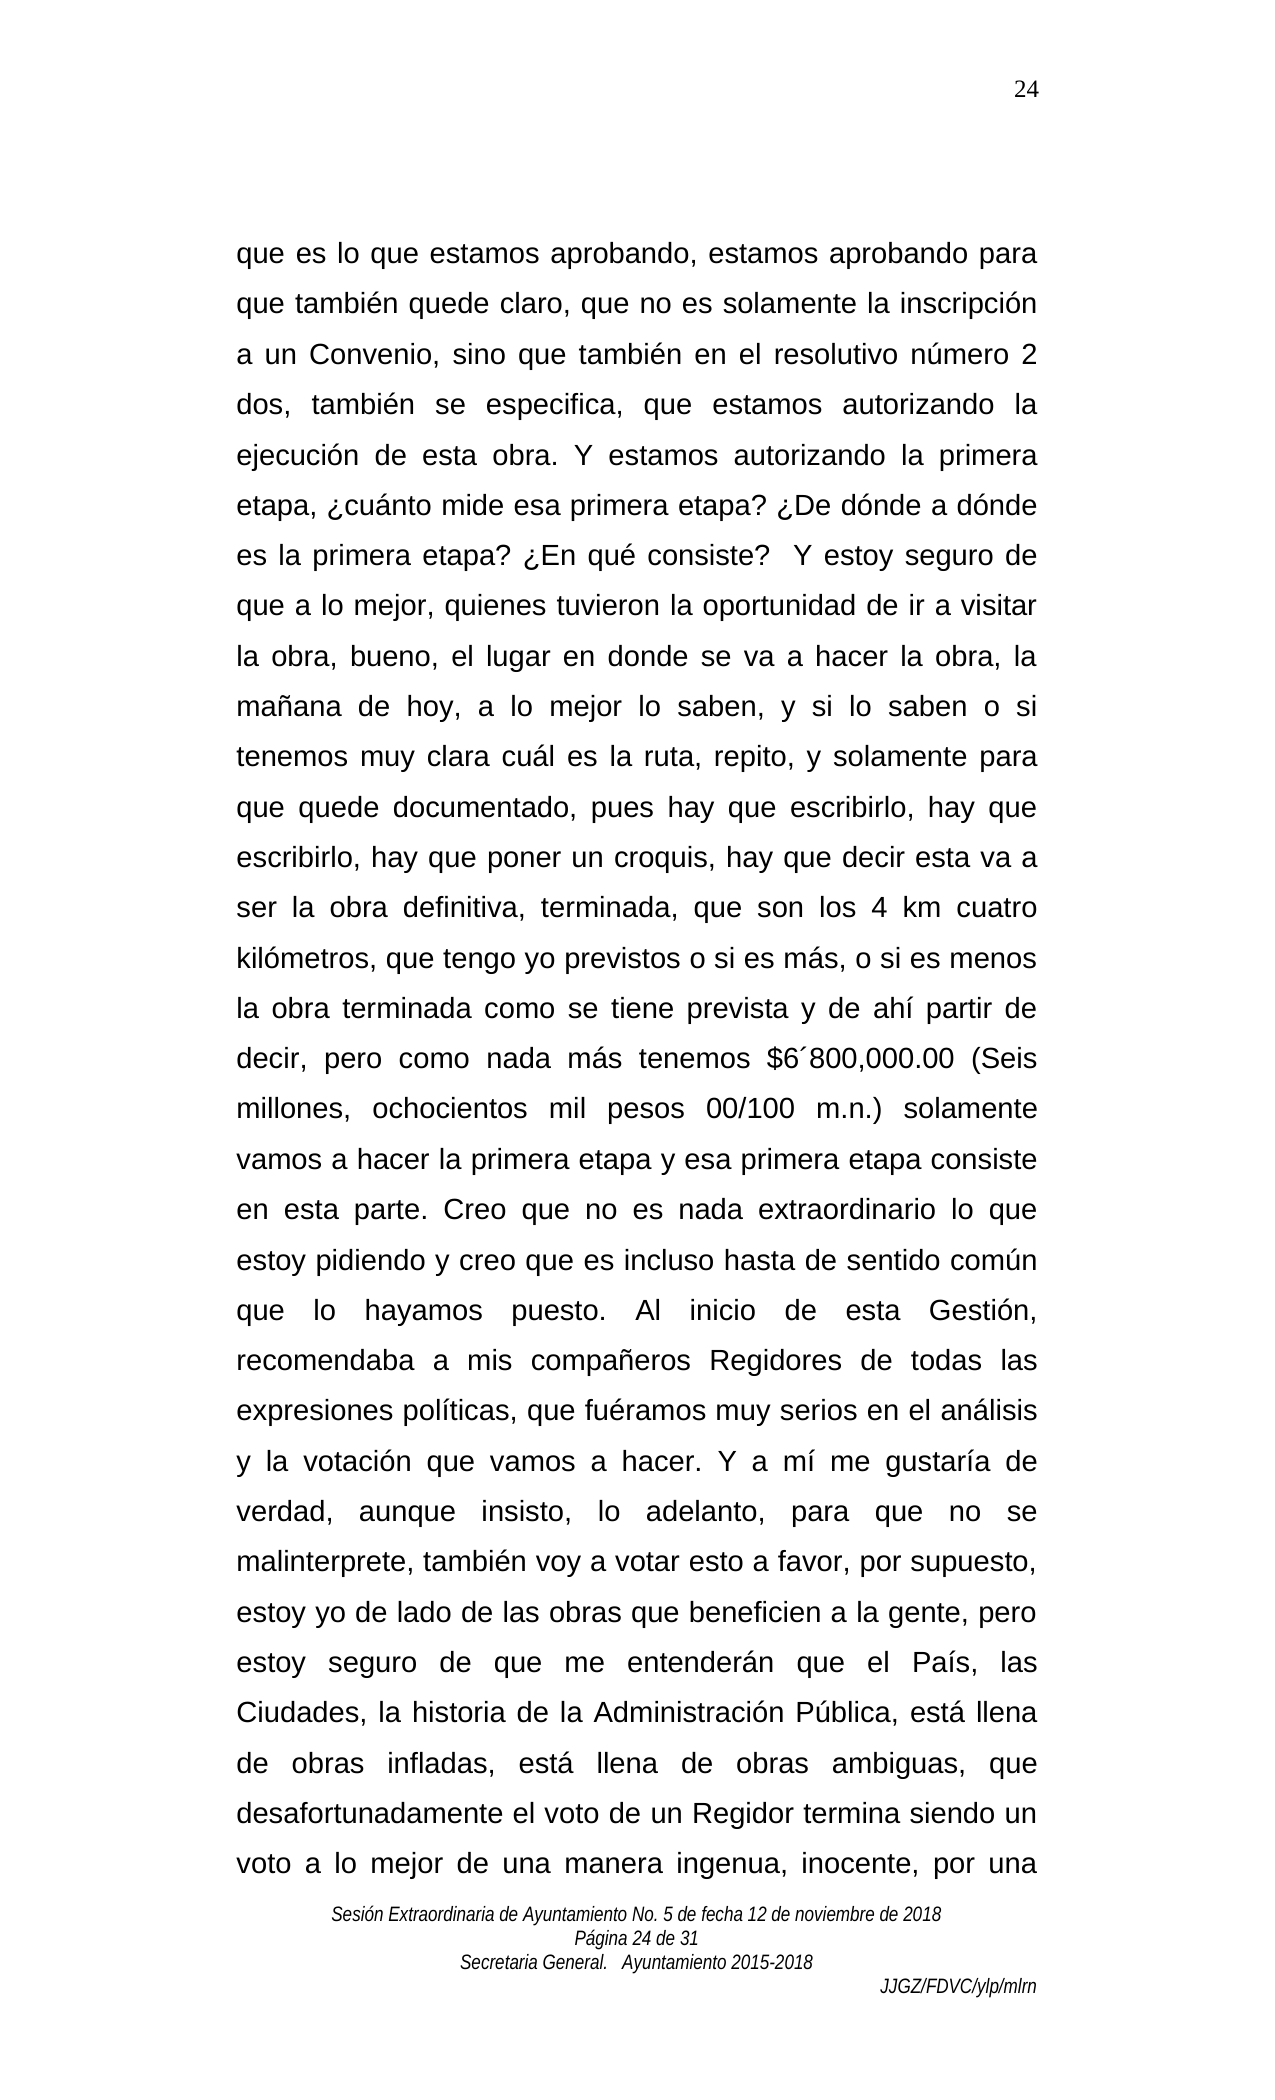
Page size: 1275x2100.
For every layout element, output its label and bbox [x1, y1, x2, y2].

text [236, 236, 1039, 1880]
